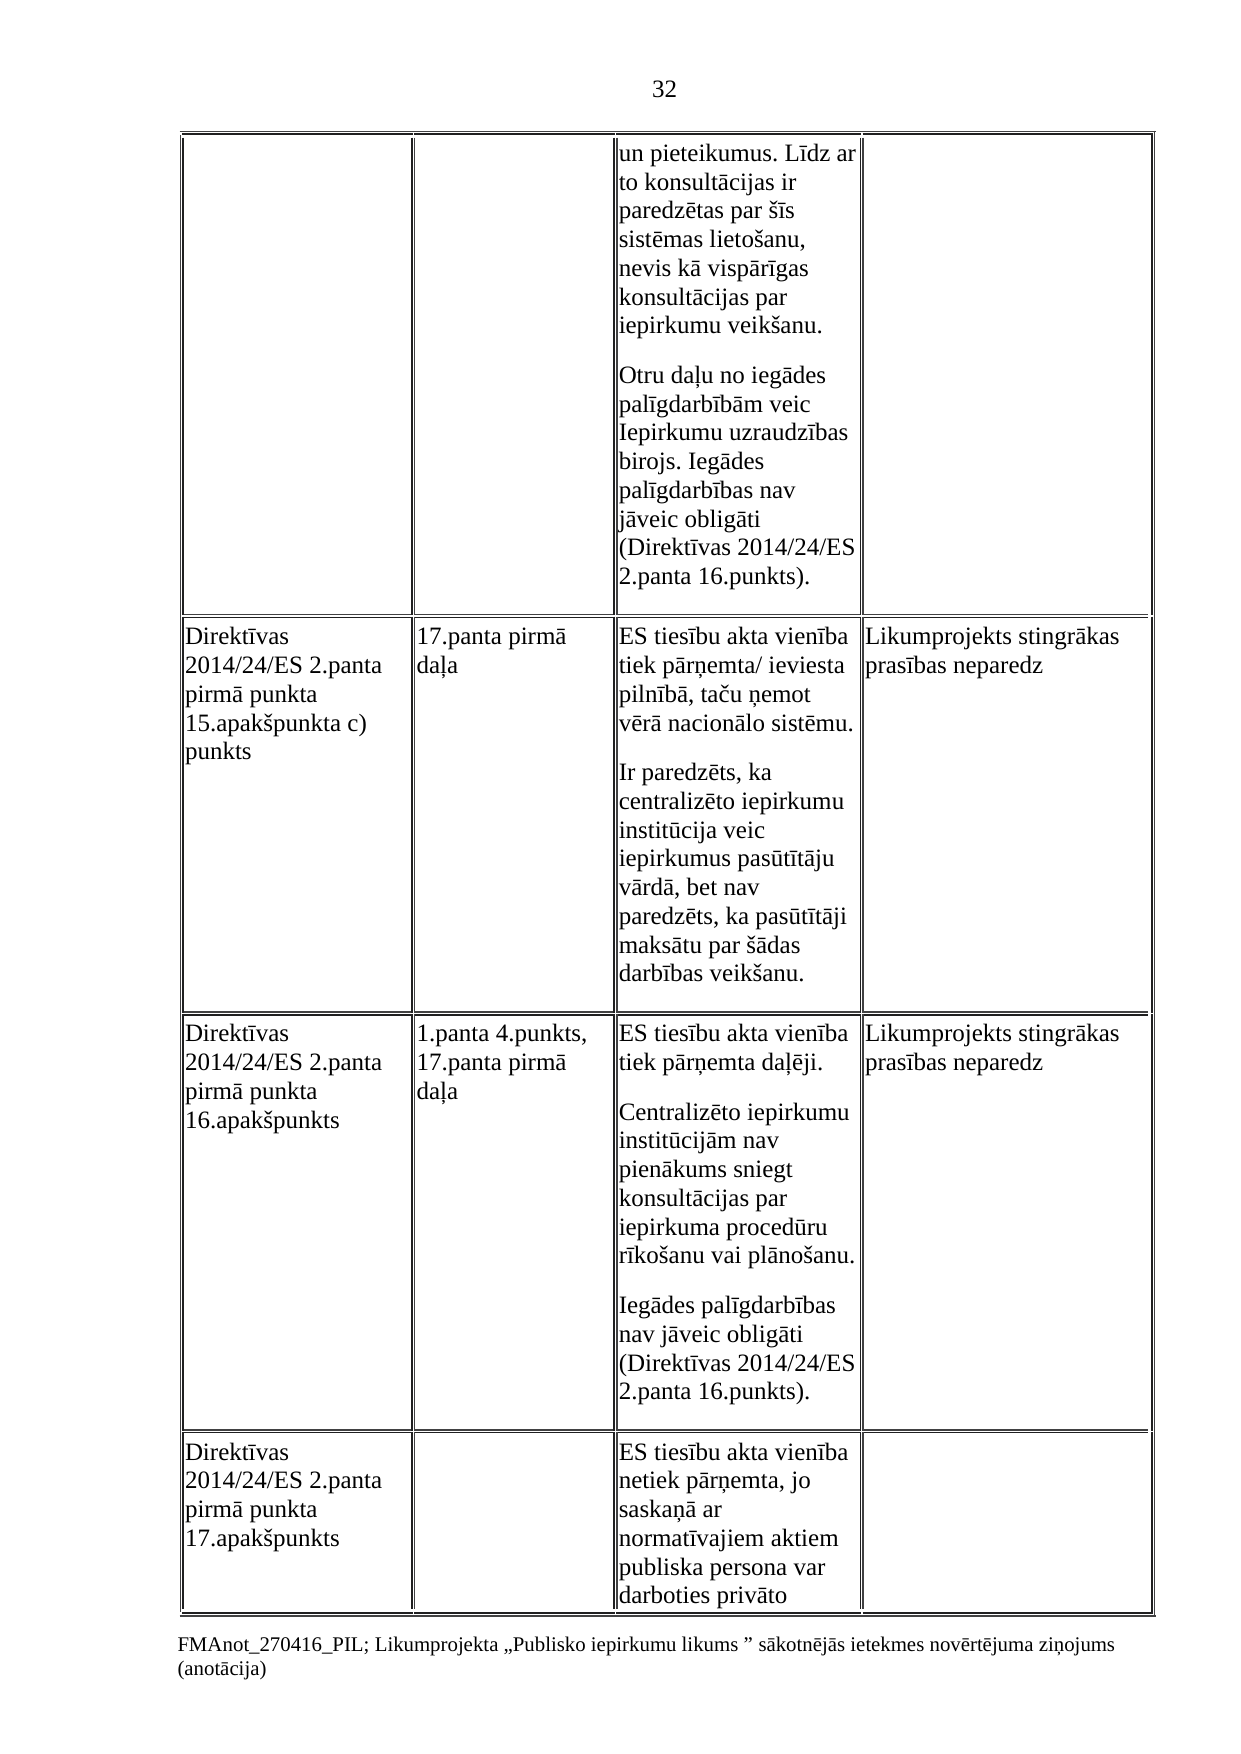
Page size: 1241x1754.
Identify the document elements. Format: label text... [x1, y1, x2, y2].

table_cell Direktīvas 2014/24/ES 2.panta pirmā punkta 16.apakšpunkts [184, 1016, 411, 1429]
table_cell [182, 135, 413, 614]
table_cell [862, 134, 1151, 614]
table_cell 1.panta 4.punkts, 17.panta pirmā daļa [415, 1016, 613, 1429]
table_cell 17.panta pirmā daļa [415, 618, 613, 1011]
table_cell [182, 1433, 413, 1612]
table_cell [862, 1429, 1152, 1612]
table_cell ES tiesību akta vienība tiek pārņemta/ ieviesta pilnībā, taču ņemot vērā nacionālo sistēmu. Ir paredzēts, ka centralizēto iepirkumu institūcija veic iepirkumus pasūtītāju vārdā, bet nav paredzēts, ka pasūtītāji maksātu par šādas darbības veikšanu. [618, 618, 860, 1011]
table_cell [615, 1429, 862, 1612]
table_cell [413, 132, 615, 614]
table_cell ES tiesību akta vienība tiek pārņemta daļēji. Centralizēto iepirkumu institūcijām nav pienākums sniegt konsultācijas par iepirkuma procedūru rīkošanu vai plānošanu. Iegādes palīgdarbības nav jāveic obligāti (Direktīvas 2014/24/ES 2.panta 16.punkts). [618, 1016, 860, 1429]
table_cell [615, 132, 862, 614]
table_cell Likumprojekts stingrākas prasības neparedz [862, 614, 1153, 1011]
table_cell Likumprojekts stingrākas prasības neparedz [864, 1011, 1152, 1429]
table_cell [413, 1429, 615, 1612]
table_cell Direktīvas 2014/24/ES 2.panta pirmā punkta 15.apakšpunkta c) punkts [184, 618, 411, 1011]
